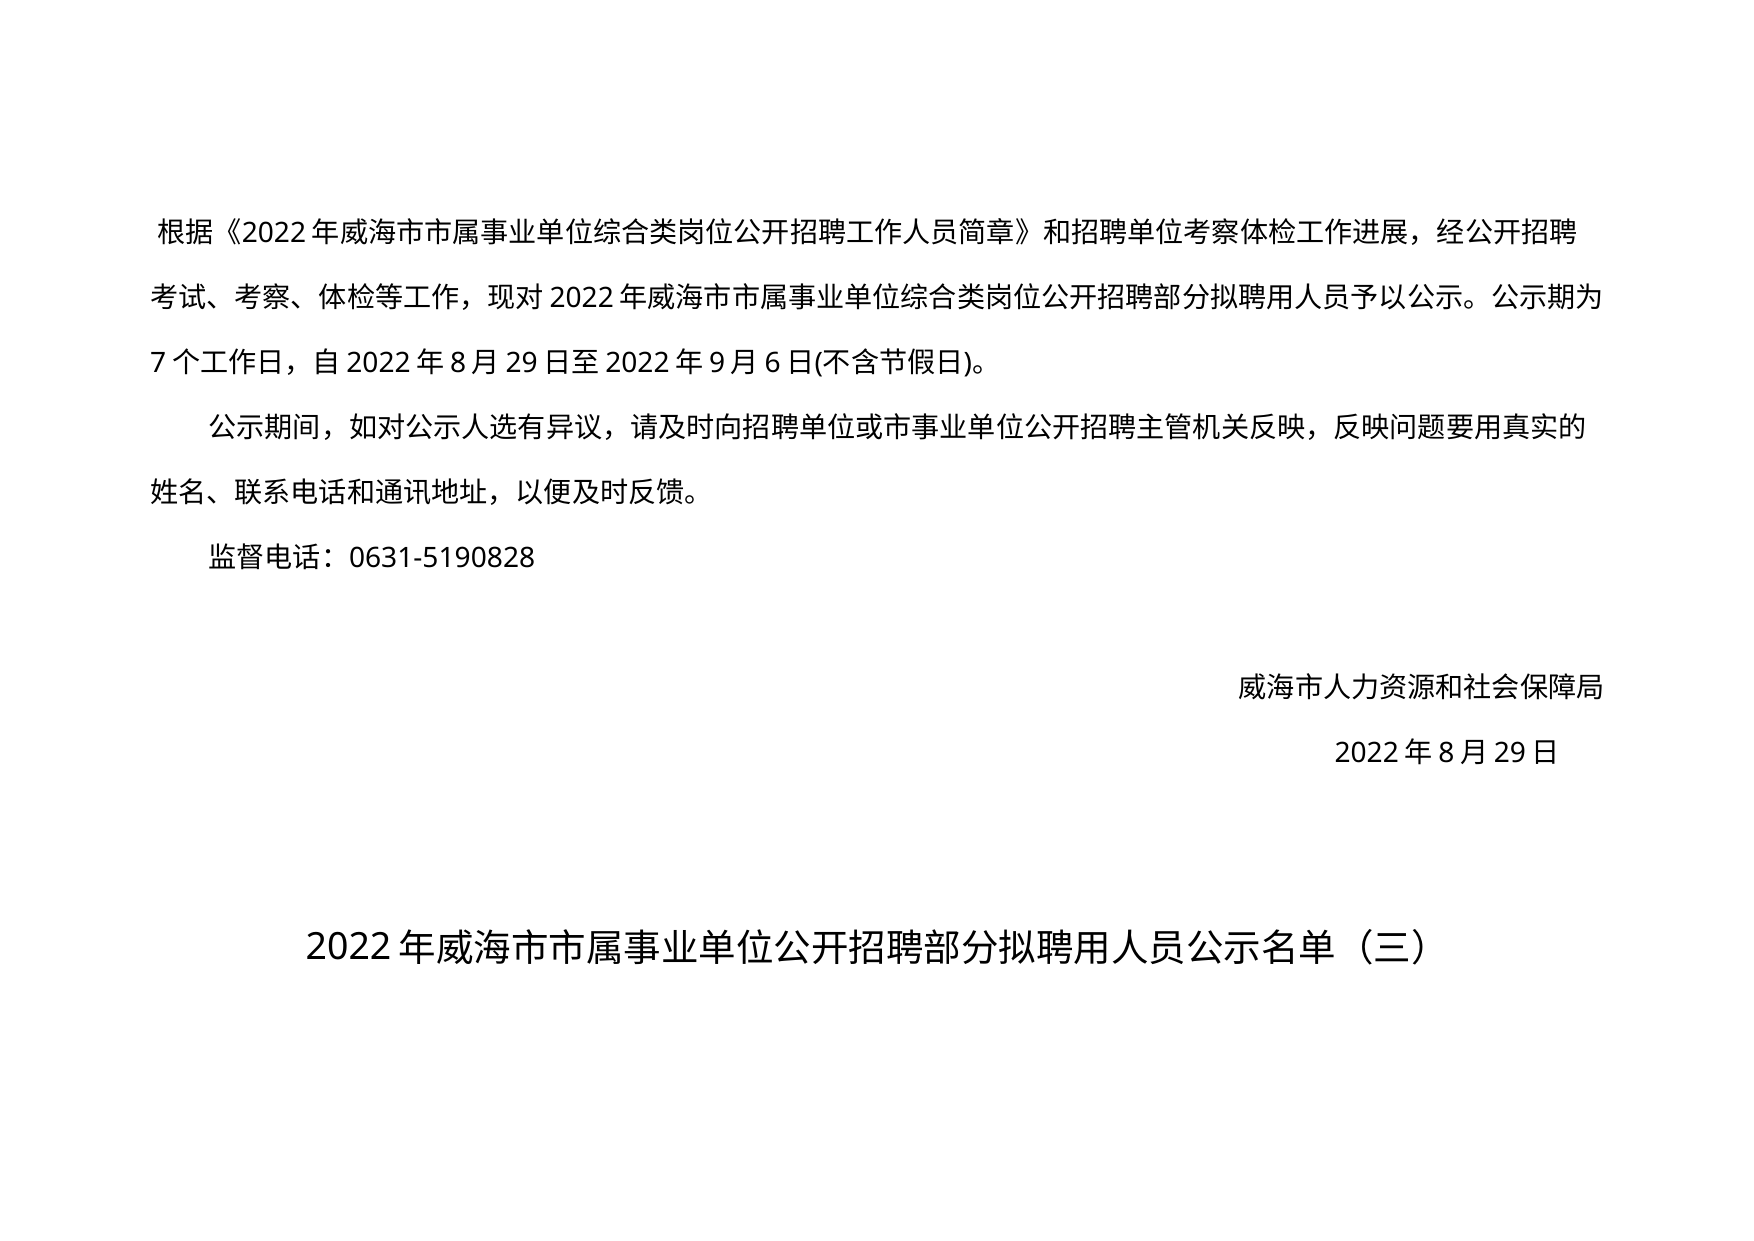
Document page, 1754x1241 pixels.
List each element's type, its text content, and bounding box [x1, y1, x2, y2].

text 2022年8月29日 [150, 718, 1604, 783]
text 威海市人力资源和社会保障局 [150, 653, 1604, 718]
table_header 2022年威海市市属事业单位公开招聘部分拟聘用人员公示名单（三） [88, 913, 1666, 978]
text 监督电话：0631-5190828 [150, 523, 1604, 588]
text 根据《2022年威海市市属事业单位综合类岗位公开招聘工作人员简章》和招聘单位考察体检工作进展，经公开招聘考试、考察、体检等工作，现对2022年威海市市属事业单位综合类岗位公开招聘部分拟聘用人员予以公示。公示期为7个工作日，自2022年8月29日至2022年9月6日(不含节假日)。 [150, 315, 1604, 393]
text 公示期间，如对公示人选有异议，请及时向招聘单位或市事业单位公开招聘主管机关反映，反映问题要用真实的姓名、联系电话和通讯地址，以便及时反馈。 [150, 393, 1604, 523]
text 根据《2022年威海市市属事业单位综合类岗位公开招聘工作人员简章》和招聘单位考察体检工作进展，经公开招聘考试、考察、体检等工作，现对2022年威海市市属事业单位综合类岗位公开招聘部分拟聘用人员予以公示。公示期为7个工作日，自2022年8月29日至2022年9月6日(不含节假日)。 [150, 198, 1604, 277]
